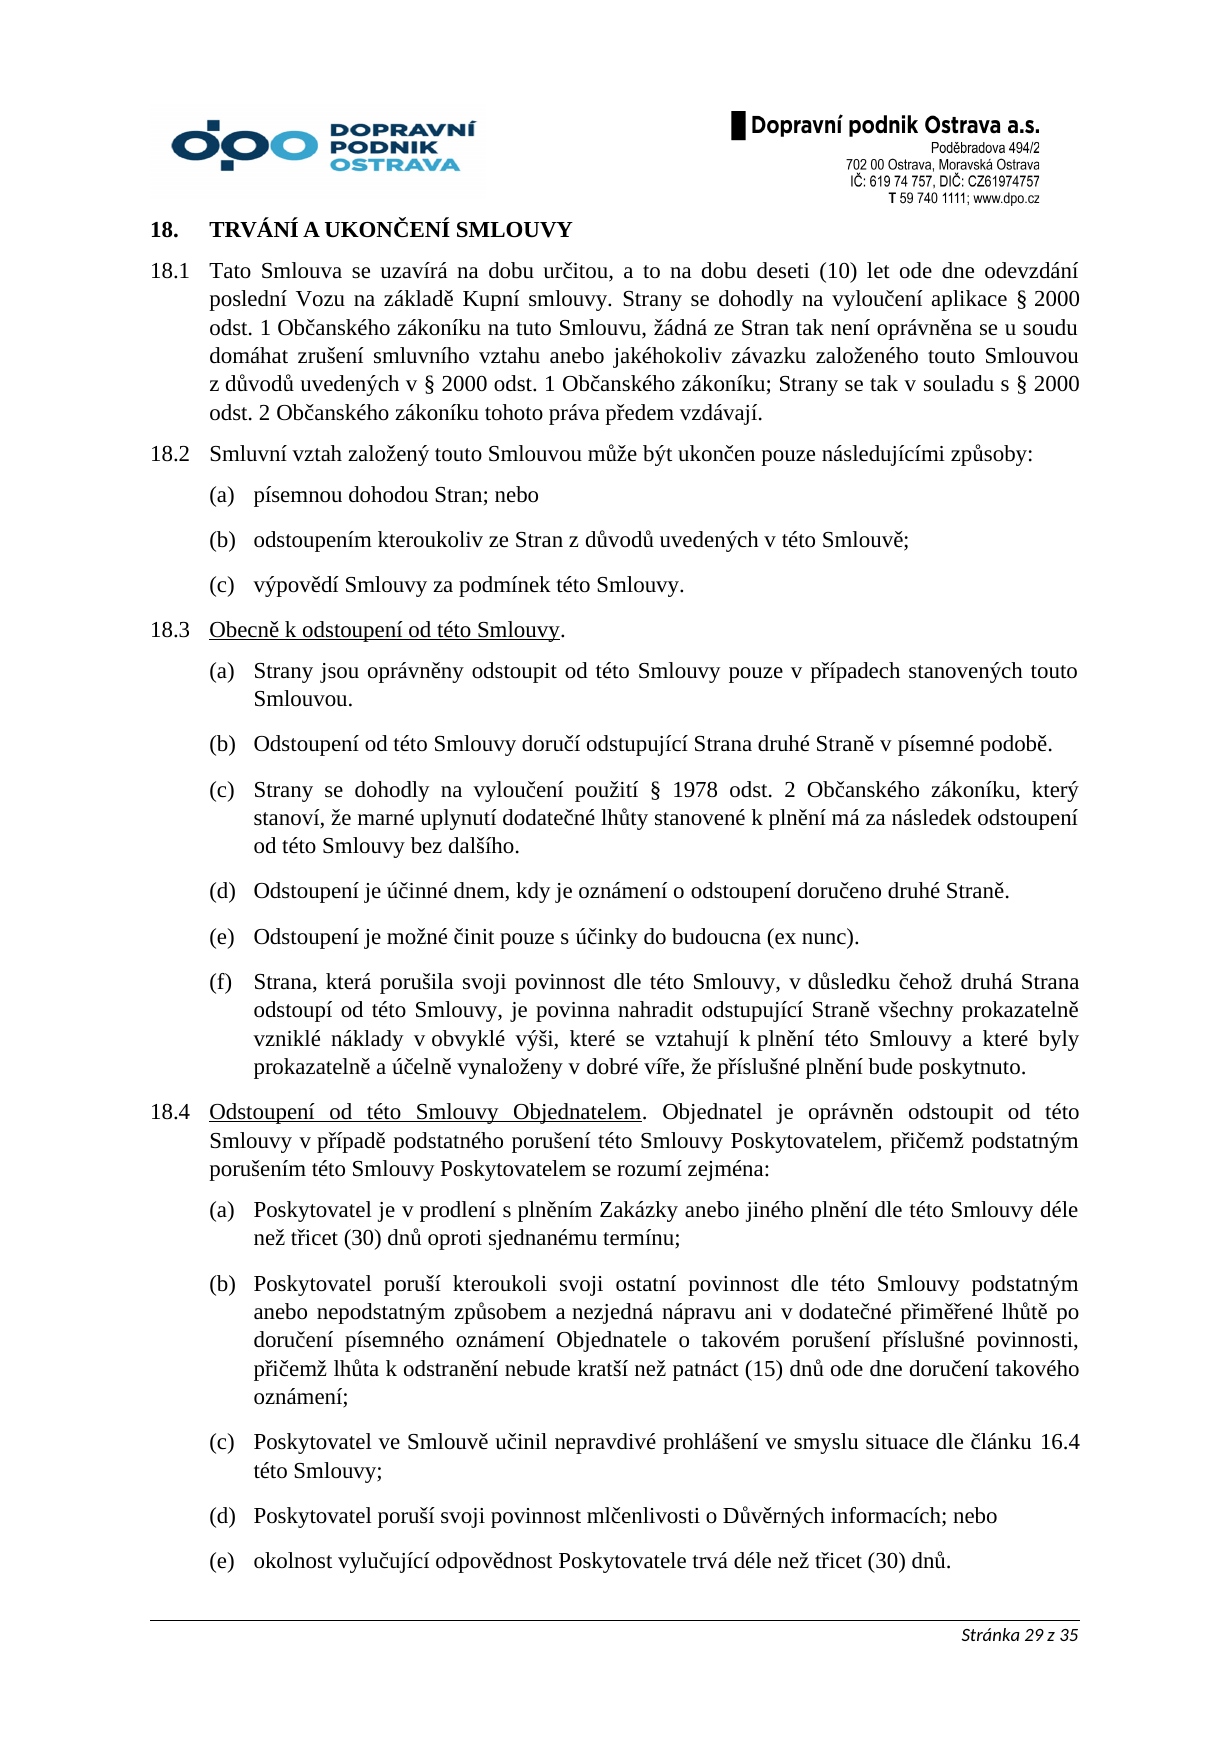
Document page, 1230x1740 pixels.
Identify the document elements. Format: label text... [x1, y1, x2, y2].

text Odstoupení je účinné dnem, kdy je oznámení o odstoupení doručeno druhé Straně. [209, 878, 1080, 904]
text Poskytovatel poruší svoji povinnost mlčenlivosti o Důvěrných informacích; nebo [209, 1502, 1080, 1528]
text okolnost vylučující odpovědnost Poskytovatele trvá déle než třicet (30) dnů. [209, 1547, 1080, 1573]
text Smluvní vztah založený touto Smlouvou může být ukončen pouze následujícími způsoby: [150, 440, 1080, 466]
text Strany jsou oprávněny odstoupit od této Smlouvy pouze v případech stanovených touto Smlouvou. [209, 657, 1080, 712]
picture [150, 103, 486, 199]
text Strany se dohodly na vyloučení použití § 1978 odst. 2 Občanského zákoníku, který stanoví, že marné uplynutí dodatečné lhůty stanovené k plnění má za následek odstoupení od této Smlouvy bez dalšího. [209, 776, 1080, 859]
text Strana, která porušila svoji povinnost dle této Smlouvy, v důsledku čehož druhá Strana odstoupí od této Smlouvy, je povinna nahradit odstupující Straně všechny prokazatelně vzniklé náklady v obvyklé výši, které se vztahují k plnění této Smlouvy a které byly prokazatelně a účelně vynaloženy v dobré víře, že příslušné plnění bude poskytnuto. [209, 968, 1080, 1079]
text odstoupením kteroukoliv ze Stran z důvodů uvedených v této Smlouvě; [209, 526, 1080, 552]
text Odstoupení je možné činit pouze s účinky do budoucna (ex nunc). [209, 923, 1080, 949]
text Odstoupení od této Smlouvy Objednatelem. Objednatel je oprávněn odstoupit od této Smlouvy v případě podstatného porušení této Smlouvy Poskytovatelem, přičemž podstatným porušením této Smlouvy Poskytovatelem se rozumí zejména: [150, 1098, 1080, 1181]
picture [731, 111, 1040, 206]
text Obecně k odstoupení od této Smlouvy. [150, 616, 1080, 642]
text Odstoupení od této Smlouvy doručí odstupující Strana druhé Straně v písemné podobě. [209, 731, 1080, 757]
text Poskytovatel ve Smlouvě učinil nepravdivé prohlášení ve smyslu situace dle článku 16.4 této Smlouvy; [209, 1428, 1080, 1483]
text Tato Smlouva se uzavírá na dobu určitou, a to na dobu deseti (10) let ode dne odevzdání poslední Vozu na základě Kupní smlouvy. Strany se dohodly na vyloučení aplikace § 2000 odst. 1 Občanského zákoníku na tuto Smlouvu, žádná ze Stran tak není oprávněna se u soudu domáhat zrušení smluvního vztahu anebo jakéhokoliv závazku založeného touto Smlouvou z důvodů uvedených v § 2000 odst. 1 Občanského zákoníku; Strany se tak v souladu s § 2000 odst. 2 Občanského zákoníku tohoto práva předem vzdávají. [150, 257, 1080, 425]
text Poskytovatel poruší kteroukoli svoji ostatní povinnost dle této Smlouvy podstatným anebo nepodstatným způsobem a nezjedná nápravu ani v dodatečné přiměřené lhůtě po doručení písemného oznámení Objednatele o takovém porušení příslušné povinnosti, přičemž lhůta k odstranění nebude kratší než patnáct (15) dnů ode dne doručení takového oznámení; [209, 1269, 1080, 1410]
text výpovědí Smlouvy za podmínek této Smlouvy. [209, 571, 1080, 597]
text písemnou dohodou Stran; nebo [209, 481, 1080, 507]
text Poskytovatel je v prodlení s plněním Zakázky anebo jiného plnění dle této Smlouvy déle než třicet (30) dnů oproti sjednanému termínu; [209, 1196, 1080, 1251]
subtitle Trvání a Ukončení Smlouvy [150, 216, 1080, 242]
